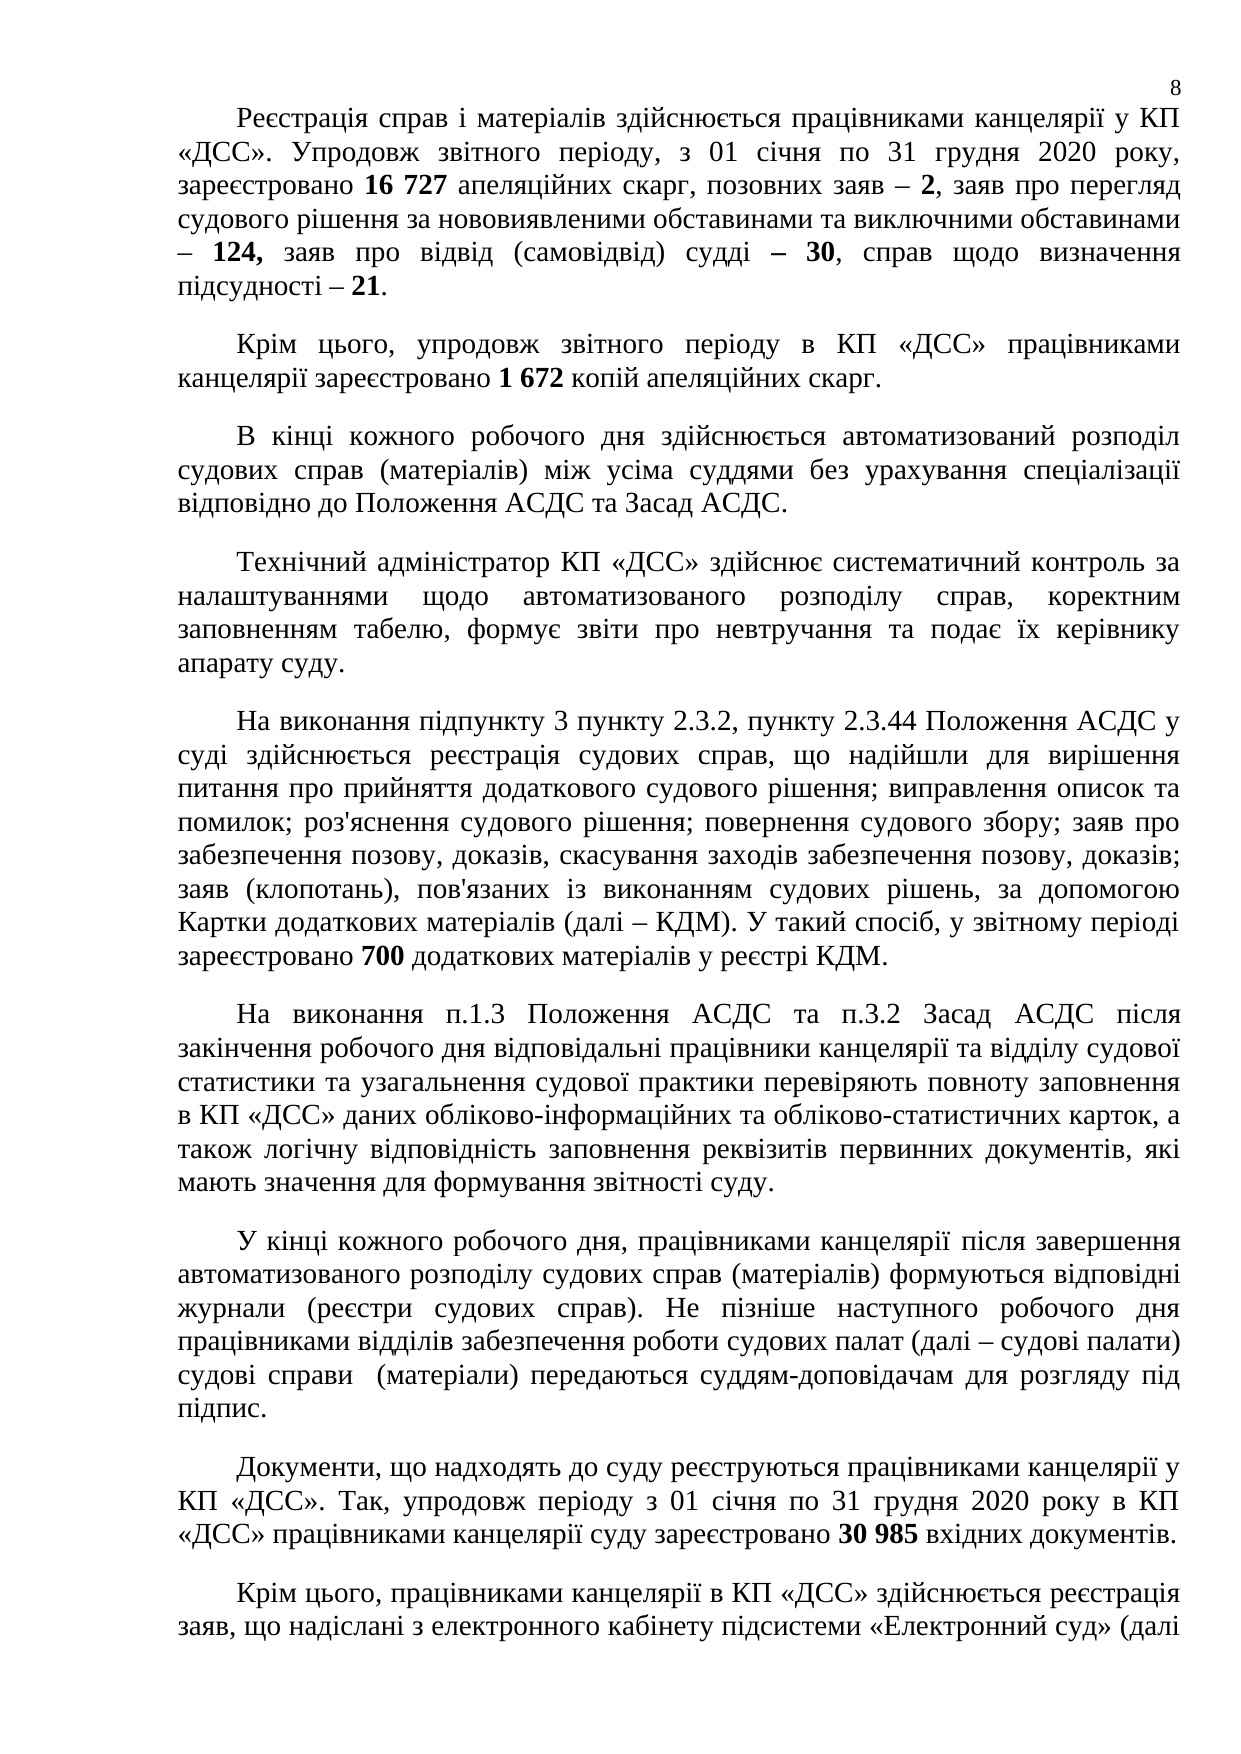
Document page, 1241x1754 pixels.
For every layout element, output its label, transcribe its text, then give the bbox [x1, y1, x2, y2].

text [177, 1575, 1181, 1642]
text Крім цього, упродовж звітного періоду в КП «ДСС» працівниками канцелярії зареєстровано 1 672 копій апеляційних скарг. [177, 326, 1181, 393]
text Реєстрація справ і матеріалів здійснюється працівниками канцелярії у КП «ДСС». Упродовж звітного періоду, з 01 січня по 31 грудня 2020 року, зареєстровано 16 727 апеляційних скарг, позовних заяв – 2, заяв про перегляд судового рішення за нововиявленими обставинами та виключними обставинами – 124, заяв про відвід (самовідвід) судді – 30, справ щодо визначення підсудності – 21. [177, 100, 1181, 301]
text На виконання підпункту 3 пункту 2.3.2, пункту 2.3.44 Положення АСДС у суді здійснюється реєстрація судових справ, що надійшли для вирішення питання про прийняття додаткового судового рішення; виправлення описок та помилок; роз'яснення судового рішення; повернення судового збору; заяв про забезпечення позову, доказів, скасування заходів забезпечення позову, доказів; заяв (клопотань), пов'язаних із виконанням судових рішень, за допомогою Картки додаткових матеріалів (далі – КДМ). У такий спосіб, у звітному періоді зареєстровано 700 додаткових матеріалів у реєстрі КДМ. [177, 703, 1181, 972]
text На виконання п.1.3 Положення АСДС та п.3.2 Засад АСДС після закінчення робочого дня відповідальні працівники канцелярії та відділу судової статистики та узагальнення судової практики перевіряють повноту заповнення в КП «ДСС» даних обліково-інформаційних та обліково-статистичних карток, а також логічну відповідність заповнення реквізитів первинних документів, які мають значення для формування звітності суду. [177, 997, 1181, 1198]
text Технічний адміністратор КП «ДСС» здійснює систематичний контроль за налаштуваннями щодо автоматизованого розподілу справ, коректним заповненням табелю, формує звіти про невтручання та подає їх керівнику апарату суду. [177, 544, 1181, 678]
text У кінці кожного робочого дня, працівниками канцелярії після завершення автоматизованого розподілу судових справ (матеріалів) формуються відповідні журнали (реєстри судових справ). Не пізніше наступного робочого дня працівниками відділів забезпечення роботи судових палат (далі – судові палати) судові справи (матеріали) передаються суддям-доповідачам для розгляду під підпис. [177, 1223, 1181, 1424]
text Документи, що надходять до суду реєструються працівниками канцелярії у КП «ДСС». Так, упродовж періоду з 01 січня по 31 грудня 2020 року в КП «ДСС» працівниками канцелярії суду зареєстровано 30 985 вхідних документів. [177, 1449, 1181, 1550]
text В кінці кожного робочого дня здійснюється автоматизований розподіл судових справ (матеріалів) між усіма суддями без урахування спеціалізації відповідно до Положення АСДС та Засад АСДС. [177, 418, 1181, 519]
